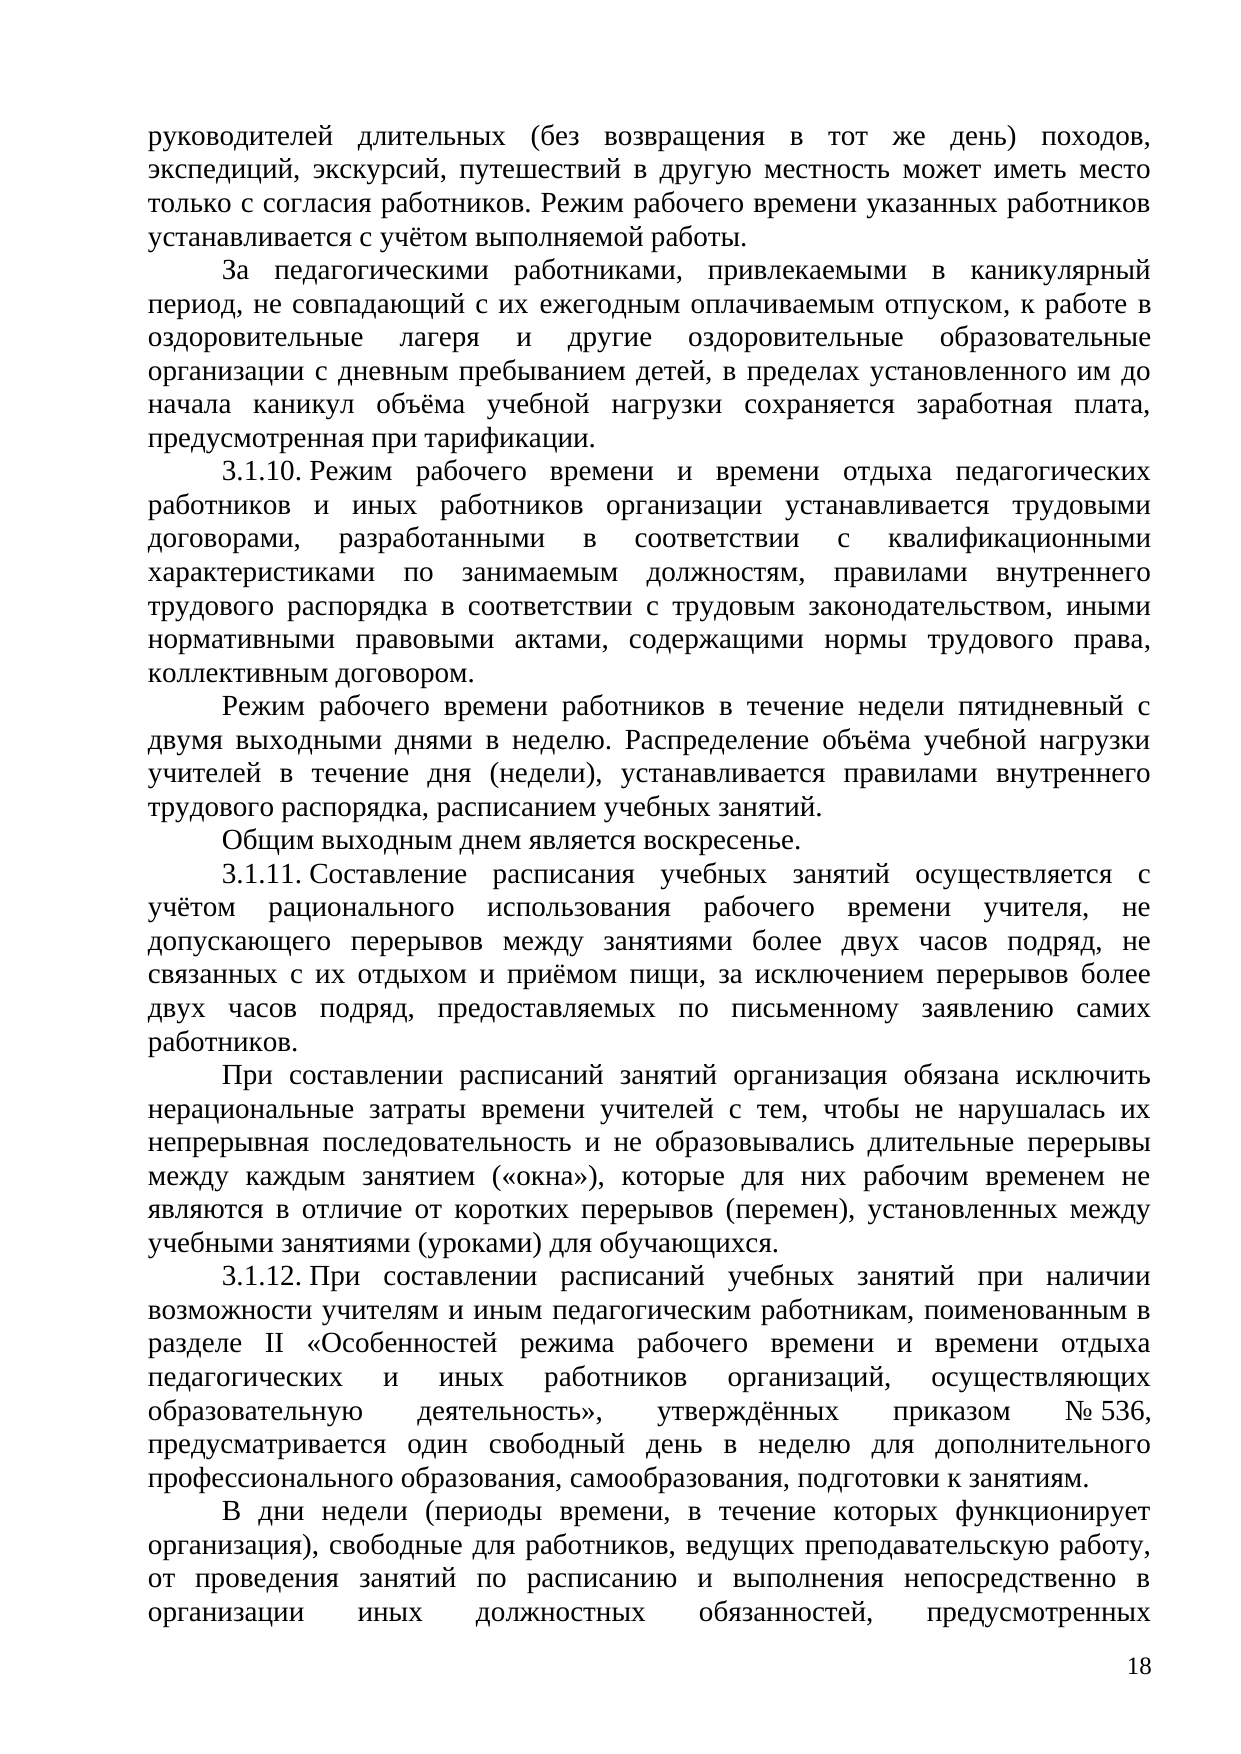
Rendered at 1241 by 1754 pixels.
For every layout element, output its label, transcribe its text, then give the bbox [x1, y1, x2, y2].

text За педагогическими работниками, привлекаемыми в каникулярный период, не совпадающий с их ежегодным оплачиваемым отпуском, к работе в оздоровительные лагеря и другие оздоровительные образовательные организации с дневным пребыванием детей, в пределах установленного им до начала каникул объёма учебной нагрузки сохраняется заработная плата, предусмотренная при тарификации. [148, 252, 1152, 453]
text Режим рабочего времени работников в течение недели пятидневный с двумя выходными днями в неделю. Распределение объёма учебной нагрузки учителей в течение дня (недели), устанавливается правилами внутреннего трудового распорядка, расписанием учебных занятий. [148, 688, 1152, 822]
text 3.1.10. Режим рабочего времени и времени отдыха педагогических работников и иных работников организации устанавливается трудовыми договорами, разработанными в соответствии с квалификационными характеристиками по занимаемым должностям, правилами внутреннего трудового распорядка в соответствии с трудовым законодательством, иными нормативными правовыми актами, содержащими нормы трудового права, коллективным договором. [148, 453, 1152, 688]
text При составлении расписаний занятий организация обязана исключить нерациональные затраты времени учителей с тем, чтобы не нарушалась их непрерывная последовательность и не образовывались длительные перерывы между каждым занятием («окна»), которые для них рабочим временем не являются в отличие от коротких перерывов (перемен), установленных между учебными занятиями (уроками) для обучающихся. [148, 1057, 1152, 1258]
text 3.1.12. При составлении расписаний учебных занятий при наличии возможности учителям и иным педагогическим работникам, поименованным в разделе II «Особенностей режима рабочего времени и времени отдыха педагогических и иных работников организаций, осуществляющих образовательную деятельность», утверждённых приказом № 536, предусматривается один свободный день в неделю для дополнительного профессионального образования, самообразования, подготовки к занятиям. [148, 1258, 1152, 1493]
text 3.1.11. Составление расписания учебных занятий осуществляется с учётом рационального использования рабочего времени учителя, не допускающего перерывов между занятиями более двух часов подряд, не связанных с их отдыхом и приёмом пищи, за исключением перерывов более двух часов подряд, предоставляемых по письменному заявлению самих работников. [148, 856, 1152, 1057]
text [148, 1493, 1152, 1627]
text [148, 118, 1152, 252]
text Общим выходным днем является воскресенье. [148, 822, 1152, 856]
